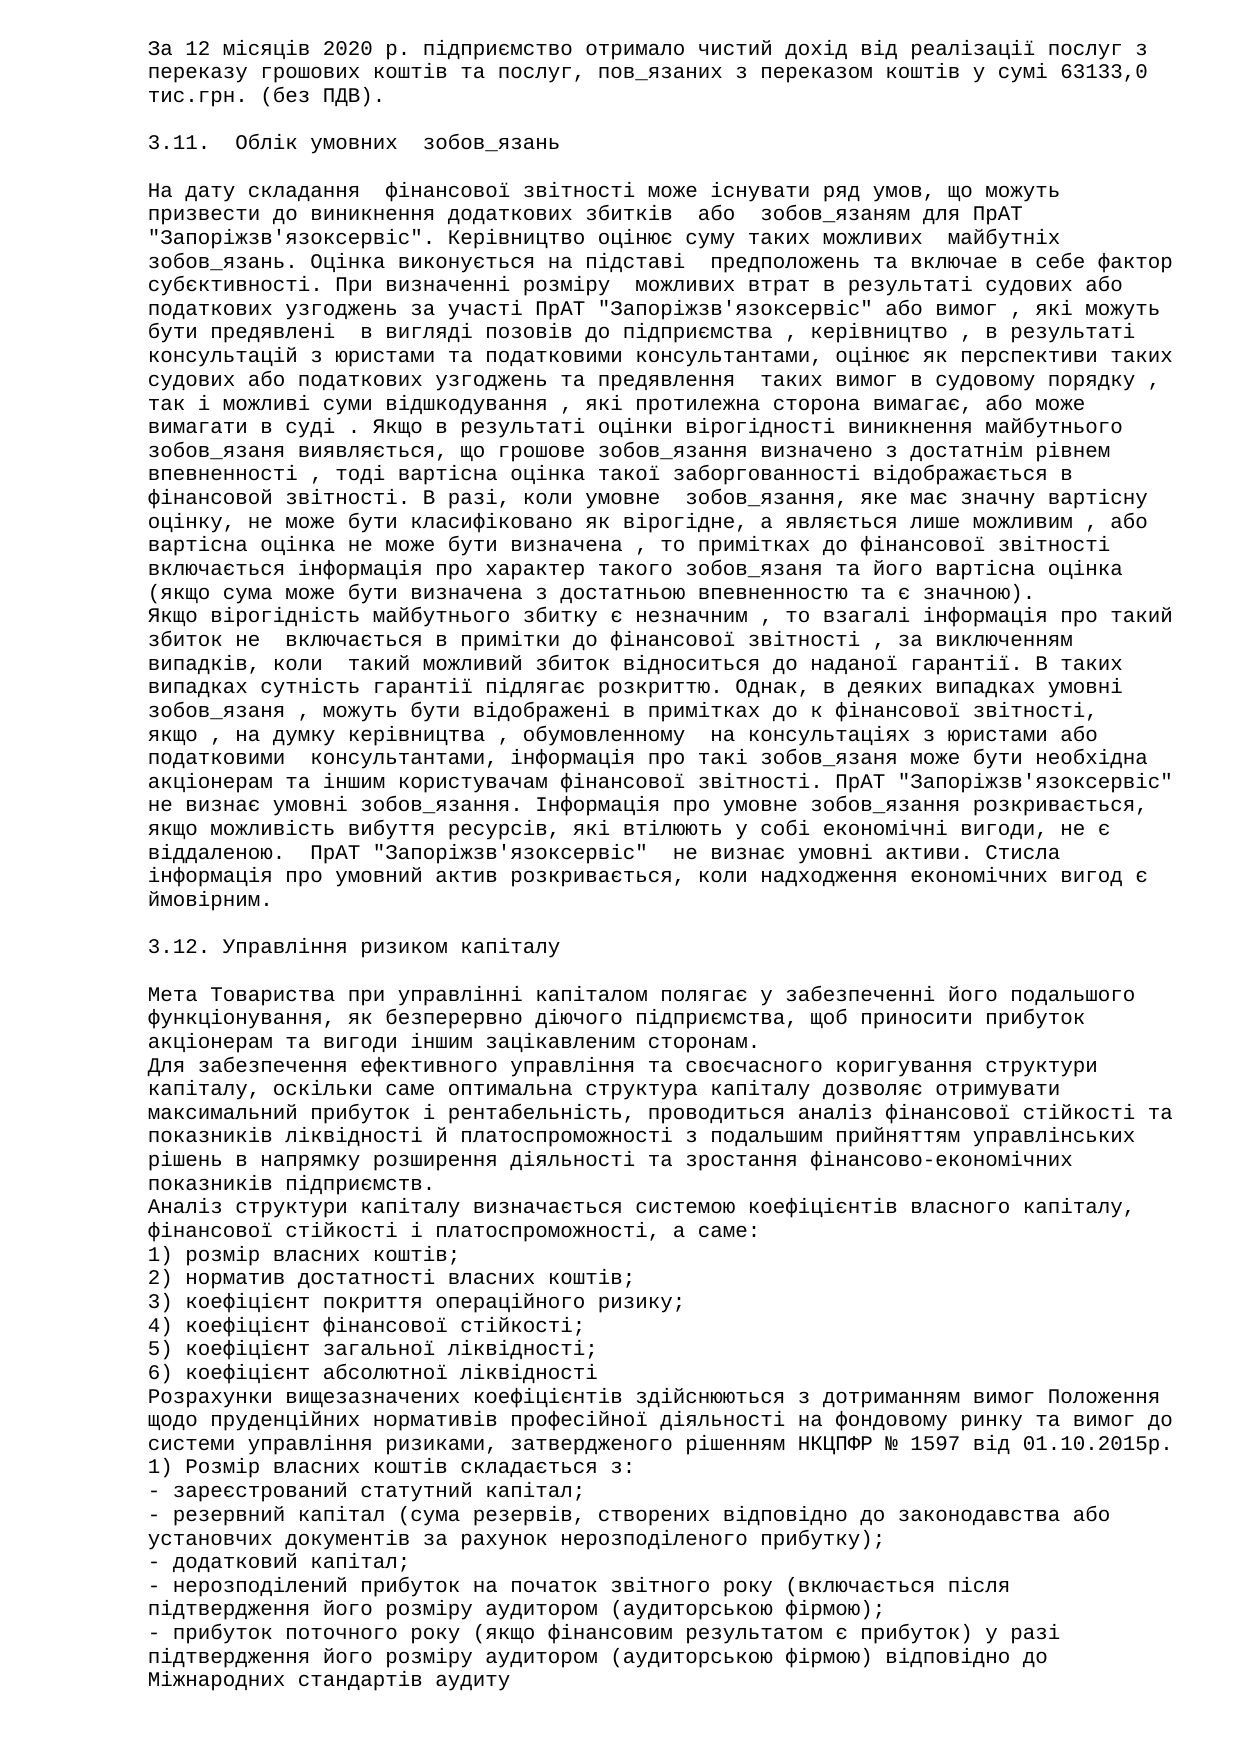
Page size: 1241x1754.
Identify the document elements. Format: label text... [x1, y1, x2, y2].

text Якщо вiрогiднiсть майбутнього збитку є незначним , то взагалi iнформацiя про такий збиток не включається в примiтки до фiнансової звiтностi , за виключенням випадкiв, коли такий можливий збиток вiдноситься до наданої гарантiї. В таких випадках сутнiсть гарантiї пiдлягає розкриттю. Однак, в деяких випадках умовнi зобов_язаня , можуть бути вiдображенi в примiтках до к фiнансової звiтностi, якщо , на думку керiвництва , обумовленному на консультацiях з юристами або податковими консультантами, iнформацiя про такi зобов_язаня може бути необхiдна акцiонерам та iншим користувачам фiнансової звiтностi. ПрАТ "Запорiжзв'язоксервiс" не визнає умовнi зобов_язання. Iнформацiя про умовне зобов_язання розкривається, якщо можливiсть вибуття ресурсiв, якi втiлюють у собi економiчнi вигоди, не є вiддаленою. ПрАТ "Запорiжзв'язоксервiс" не визнає умовнi активи. Стисла iнформацiя про умовний актив розкривається, коли надходження економiчних вигод є ймовiрним. [148, 605, 1181, 913]
text 3.11. Облiк умовних зобов_язань [148, 132, 1181, 156]
text 6) коефiцiєнт абсолютної лiквiдностi [148, 1362, 1181, 1386]
text Мета Товариства при управлiннi капiталом полягає у забезпеченнi його подальшого функцiонування, як безперервно дiючого пiдприємства, щоб приносити прибуток акцiонерам та вигоди iншим зацiкавленим сторонам. [148, 984, 1181, 1054]
text 2) норматив достатностi власних коштiв; [148, 1267, 1181, 1291]
text - прибуток поточного року (якщо фiнансовим результатом є прибуток) у разi пiдтвердження його розмiру аудитором (аудиторською фiрмою) вiдповiдно до Мiжнародних стандартiв аудиту [148, 1622, 1181, 1693]
text 3.12. Управлiння ризиком капiталу [148, 936, 1181, 960]
text 4) коефiцiєнт фiнансової стiйкостi; [148, 1315, 1181, 1338]
text Аналiз структури капiталу визначається системою коефiцiєнтiв власного капiталу, фiнансової стiйкостi i платоспроможностi, а саме: [148, 1196, 1181, 1244]
text На дату складання фiнансової звiтностi може iснувати ряд умов, що можуть призвести до виникнення додаткових збиткiв або зобов_язаням для ПрАТ "Запорiжзв'язоксервiс". Керiвництво оцiнює суму таких можливих майбутнiх зобов_язань. Оцiнка виконується на пiдставi предположень та включае в себе фактор субєктивностi. При визначеннi розмiру можливих втрат в результатi судових або податкових узгоджень за участi ПрАТ "Запорiжзв'язоксервiс" або вимог , якi можуть бути предявленi в виглядi позовiв до пiдприємства , керiвництво , в результатi консультацiй з юристами та податковими консультантами, оцiнює як перспективи таких судових або податкових узгоджень та предявлення таких вимог в судовому порядку , так i можливi суми вiдшкодування , якi протилежна сторона вимагає, або може вимагати в судi . Якщо в результатi оцiнки вiрогiдностi виникнення майбутнього зобов_язаня виявляється, що грошове зобов_язання визначено з достатнiм рiвнем впевненностi , тодi вартiсна оцiнка такої заборгованностi вiдображається в фiнансовой звiтностi. В разi, коли умовне зобов_язання, яке має значну вартiсну оцiнку, не може бути класифiковано як вiрогiдне, а являється лише можливим , або вартiсна оцiнка не може бути визначена , то примiтках до фiнансової звiтностi включається iнформацiя про характер такого зобов_язаня та його вартiсна оцiнка (якщо сума може бути визначена з достатньою впевненностю та є значною). [148, 180, 1181, 605]
text 5) коефiцiєнт загальної лiквiдностi; [148, 1338, 1181, 1362]
text - резервний капiтал (сума резервiв, створених вiдповiдно до законодавства або установчих документiв за рахунок нерозподiленого прибутку); [148, 1504, 1181, 1551]
text 3) коефiцiєнт покриття операцiйного ризику; [148, 1291, 1181, 1315]
text Для забезпечення ефективного управлiння та своєчасного коригування структури капiталу, оскiльки саме оптимальна структура капiталу дозволяє отримувати максимальний прибуток i рентабельнiсть, проводиться аналiз фiнансової стiйкостi та показникiв лiквiдностi й платоспроможностi з подальшим прийняттям управлiнських рiшень в напрямку розширення дiяльностi та зростання фiнансово-економiчних показникiв пiдприємств. [148, 1054, 1181, 1196]
text За 12 мiсяцiв 2020 р. пiдприємство отримало чистий дохiд вiд реалiзацiї послуг з переказу грошових коштiв та послуг, пов_язаних з переказом коштiв у сумi 63133,0 тис.грн. (без ПДВ). [148, 38, 1181, 109]
text 1) Розмiр власних коштiв складається з: [148, 1457, 1181, 1480]
text Розрахунки вищезазначених коефiцiєнтiв здiйснюються з дотриманням вимог Положення щодо пруденцiйних нормативiв професiйної дiяльностi на фондовому ринку та вимог до системи управлiння ризиками, затвердженого рiшенням НКЦПФР № 1597 вiд 01.10.2015р. [148, 1386, 1181, 1457]
text - нерозподiлений прибуток на початок звiтного року (включається пiсля пiдтвердження його розмiру аудитором (аудиторською фiрмою); [148, 1575, 1181, 1622]
text - зареєстрований статутний капiтал; [148, 1480, 1181, 1504]
text 1) розмiр власних коштiв; [148, 1244, 1181, 1267]
text - додатковий капiтал; [148, 1551, 1181, 1575]
